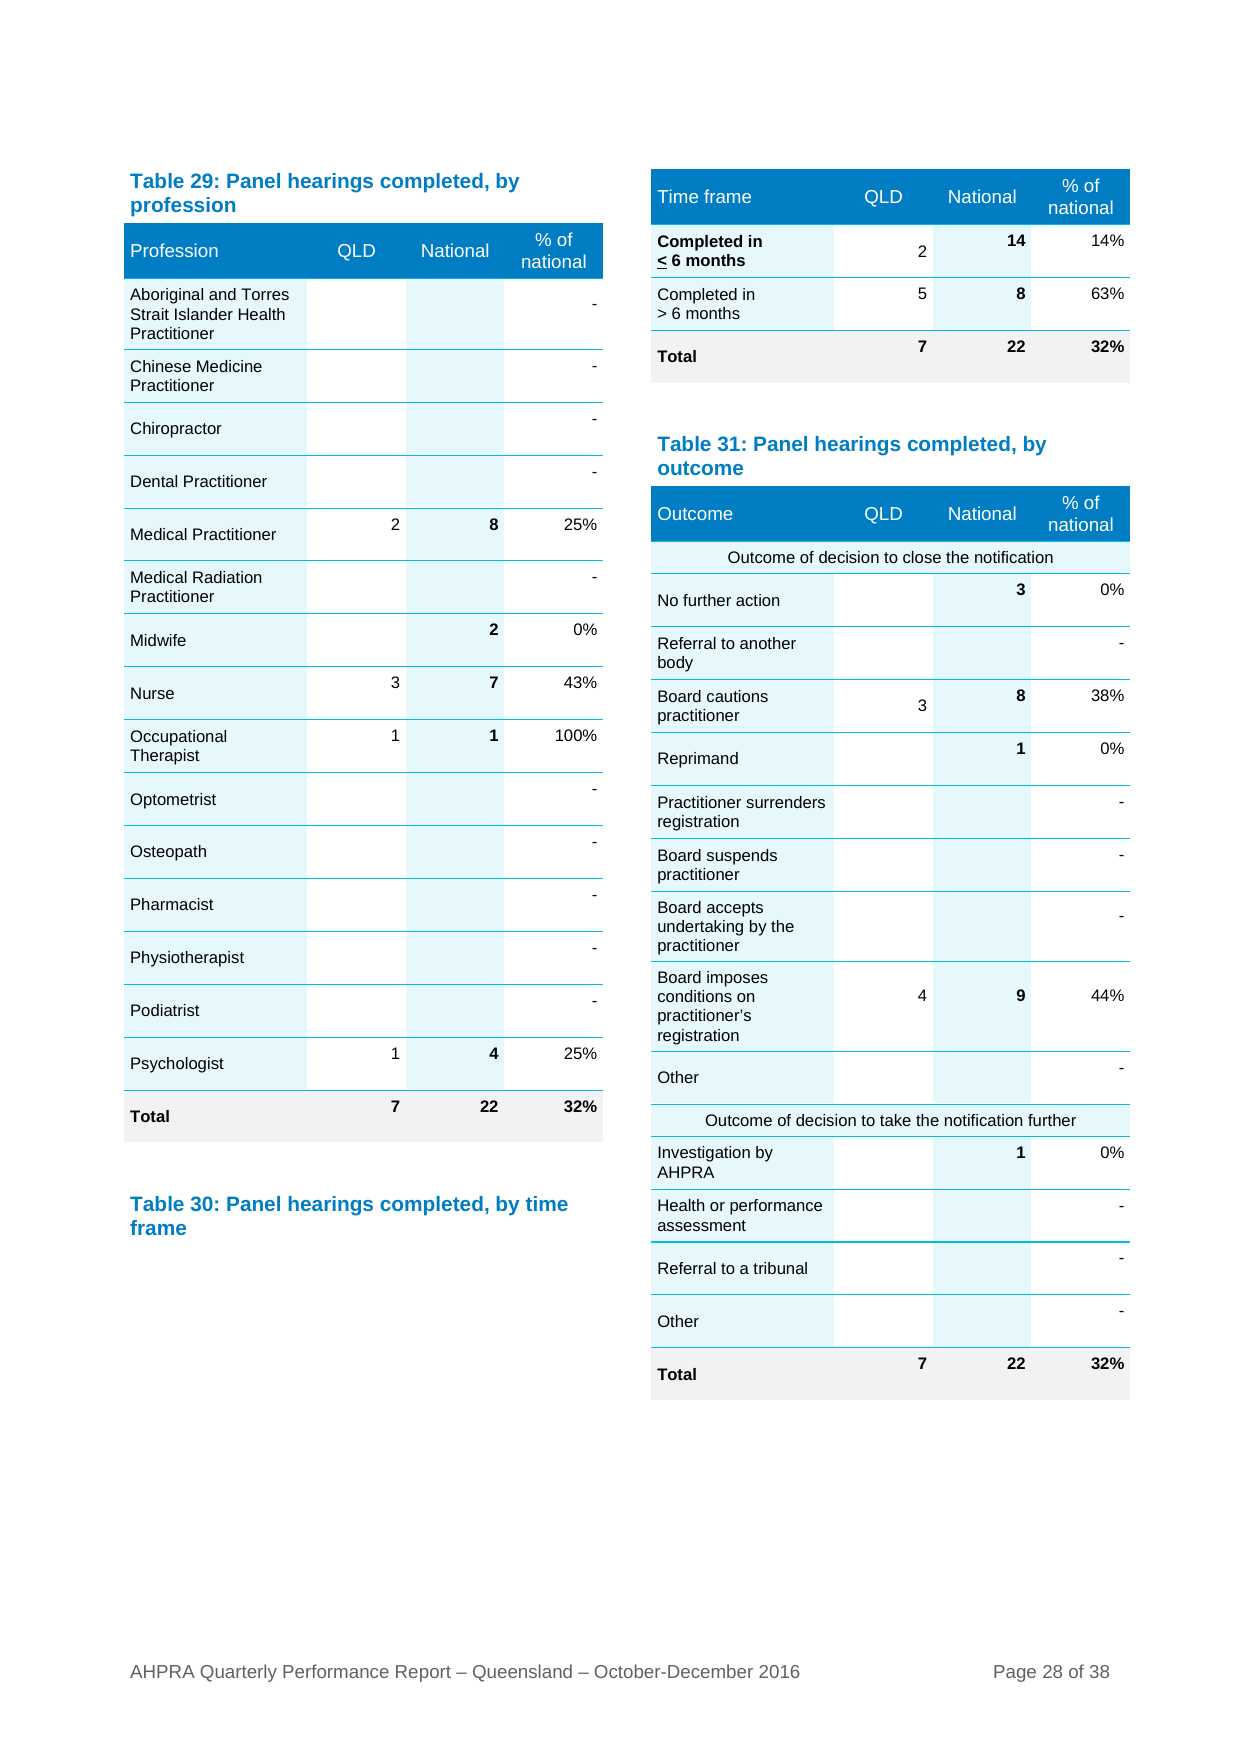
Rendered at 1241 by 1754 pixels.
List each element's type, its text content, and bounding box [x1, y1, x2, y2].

table_cell [307, 932, 406, 984]
table_header National [406, 223, 504, 278]
table_cell - [504, 985, 603, 1037]
table_header QLD [834, 169, 933, 224]
table_cell 0% [1031, 733, 1130, 785]
table_cell 63% [1031, 278, 1130, 330]
table_cell - [1031, 627, 1130, 679]
table_header National [933, 486, 1031, 541]
table_header Profession [124, 223, 307, 278]
table_cell - [1031, 1052, 1130, 1103]
table_cell Nurse [124, 667, 307, 719]
table_cell [307, 826, 406, 878]
table_cell - [1031, 1295, 1130, 1347]
table_cell 25% [504, 509, 603, 560]
table_cell [406, 350, 504, 402]
table_cell 0% [1031, 574, 1130, 626]
table_cell [406, 773, 504, 825]
table_cell 7 [834, 1348, 933, 1400]
table_cell - [1031, 1243, 1130, 1294]
table_cell [834, 1295, 933, 1347]
table_header % of national [1031, 486, 1130, 541]
table_cell Completed in < 6 months [651, 225, 834, 277]
table_cell Board cautions practitioner [651, 680, 834, 732]
table_cell Completed in > 6 months [651, 278, 834, 330]
table_cell 2 [406, 614, 504, 666]
table_cell 9 [933, 962, 1031, 1051]
table_cell 4 [834, 962, 933, 1051]
table_cell 5 [834, 278, 933, 330]
table_cell [834, 1137, 933, 1188]
table_cell [307, 561, 406, 613]
table_cell 22 [933, 1348, 1031, 1400]
table_cell 8 [933, 278, 1031, 330]
table_cell [834, 1190, 933, 1241]
table_cell 32% [504, 1091, 603, 1142]
table_cell - [504, 279, 603, 349]
table_cell - [504, 456, 603, 507]
table_cell [307, 879, 406, 931]
table_cell Other [651, 1052, 834, 1103]
table_cell - [504, 879, 603, 931]
table_cell Osteopath [124, 826, 307, 878]
table_cell Total [651, 331, 834, 383]
table_cell [307, 403, 406, 454]
table_header Outcome [651, 486, 834, 541]
table_header QLD [307, 223, 406, 278]
table_cell [406, 403, 504, 454]
table_cell Total [124, 1091, 307, 1142]
table_cell 22 [933, 331, 1031, 383]
table_cell 1 [933, 733, 1031, 785]
table_cell Outcome of decision to close the notification [651, 542, 1130, 573]
table_cell - [504, 350, 603, 402]
table_cell [406, 826, 504, 878]
text Table 30: Panel hearings completed, by time frame [130, 1191, 583, 1239]
table_cell - [1031, 839, 1130, 891]
table_cell 7 [406, 667, 504, 719]
table_cell [834, 892, 933, 961]
table_cell 32% [1031, 1348, 1130, 1400]
table_cell [406, 879, 504, 931]
table_cell 1 [933, 1137, 1031, 1188]
table_header % of national [1031, 169, 1130, 224]
table_cell Referral to another body [651, 627, 834, 679]
table_cell No further action [651, 574, 834, 626]
table_cell Board accepts undertaking by the practitioner [651, 892, 834, 961]
table_cell [834, 574, 933, 626]
table_cell - [1031, 1190, 1130, 1241]
table_cell Dental Practitioner [124, 456, 307, 507]
table_cell - [504, 826, 603, 878]
table_cell Referral to a tribunal [651, 1243, 834, 1294]
table_cell [307, 350, 406, 402]
table_cell - [504, 561, 603, 613]
table_cell [834, 627, 933, 679]
table_cell Outcome of decision to take the notification further [651, 1105, 1130, 1136]
table_cell Podiatrist [124, 985, 307, 1037]
table_cell Reprimand [651, 733, 834, 785]
table_cell Medical Radiation Practitioner [124, 561, 307, 613]
table_header QLD [834, 486, 933, 541]
table_cell [933, 627, 1031, 679]
table_cell Health or performance assessment [651, 1190, 834, 1241]
table_cell [933, 786, 1031, 838]
table_cell 3 [834, 680, 933, 732]
table_cell - [504, 403, 603, 454]
table_cell [933, 892, 1031, 961]
table_cell Board suspends practitioner [651, 839, 834, 891]
table_cell Optometrist [124, 773, 307, 825]
table_cell 0% [1031, 1137, 1130, 1188]
table_cell 1 [307, 720, 406, 772]
table_cell [406, 932, 504, 984]
table_cell Other [651, 1295, 834, 1347]
table_cell 2 [834, 225, 933, 277]
table_cell - [1031, 892, 1130, 961]
table_header Time frame [651, 169, 834, 224]
table_cell 38% [1031, 680, 1130, 732]
table_cell Board imposes conditions on practitioner’s registration [651, 962, 834, 1051]
table_cell [406, 561, 504, 613]
table_cell 22 [406, 1091, 504, 1142]
table_cell [307, 773, 406, 825]
table_cell Total [651, 1348, 834, 1400]
table_cell 2 [307, 509, 406, 560]
table_cell [933, 839, 1031, 891]
table_cell 3 [933, 574, 1031, 626]
table_cell Pharmacist [124, 879, 307, 931]
table_cell [834, 839, 933, 891]
table_cell [834, 786, 933, 838]
table_cell 1 [406, 720, 504, 772]
table_cell Aboriginal and Torres Strait Islander Health Practitioner [124, 279, 307, 349]
table_cell Psychologist [124, 1038, 307, 1089]
table_cell 7 [834, 331, 933, 383]
text Table 31: Panel hearings completed, by outcome [657, 432, 1110, 480]
table_cell Chiropractor [124, 403, 307, 454]
table_cell Medical Practitioner [124, 509, 307, 560]
table_cell [406, 456, 504, 507]
table_cell 100% [504, 720, 603, 772]
table_cell 43% [504, 667, 603, 719]
table_header % of national [504, 223, 603, 278]
table_cell [933, 1052, 1031, 1103]
table_cell Investigation by AHPRA [651, 1137, 834, 1188]
table_cell - [1031, 786, 1130, 838]
table_cell [933, 1190, 1031, 1241]
table_cell [933, 1243, 1031, 1294]
table_cell [406, 279, 504, 349]
table_cell 8 [406, 509, 504, 560]
table_cell 8 [933, 680, 1031, 732]
table_cell [307, 614, 406, 666]
table_cell [406, 985, 504, 1037]
table_cell [834, 1052, 933, 1103]
table_cell [307, 985, 406, 1037]
table_cell 4 [406, 1038, 504, 1089]
table_header National [933, 169, 1031, 224]
table_cell Chinese Medicine Practitioner [124, 350, 307, 402]
table_cell 0% [504, 614, 603, 666]
table_cell 14% [1031, 225, 1130, 277]
table_cell [307, 279, 406, 349]
table_cell Physiotherapist [124, 932, 307, 984]
table_cell 1 [307, 1038, 406, 1089]
table_cell - [504, 932, 603, 984]
table_cell [307, 456, 406, 507]
table_cell 32% [1031, 331, 1130, 383]
text Table 29: Panel hearings completed, by profession [130, 169, 583, 217]
table_cell Practitioner surrenders registration [651, 786, 834, 838]
table_cell 14 [933, 225, 1031, 277]
table_cell Midwife [124, 614, 307, 666]
table_cell [933, 1295, 1031, 1347]
table_cell [834, 733, 933, 785]
table_cell 7 [307, 1091, 406, 1142]
table_cell 25% [504, 1038, 603, 1089]
table_cell 3 [307, 667, 406, 719]
table_cell Occupational Therapist [124, 720, 307, 772]
table_cell 44% [1031, 962, 1130, 1051]
table_cell [834, 1243, 933, 1294]
table_cell - [504, 773, 603, 825]
